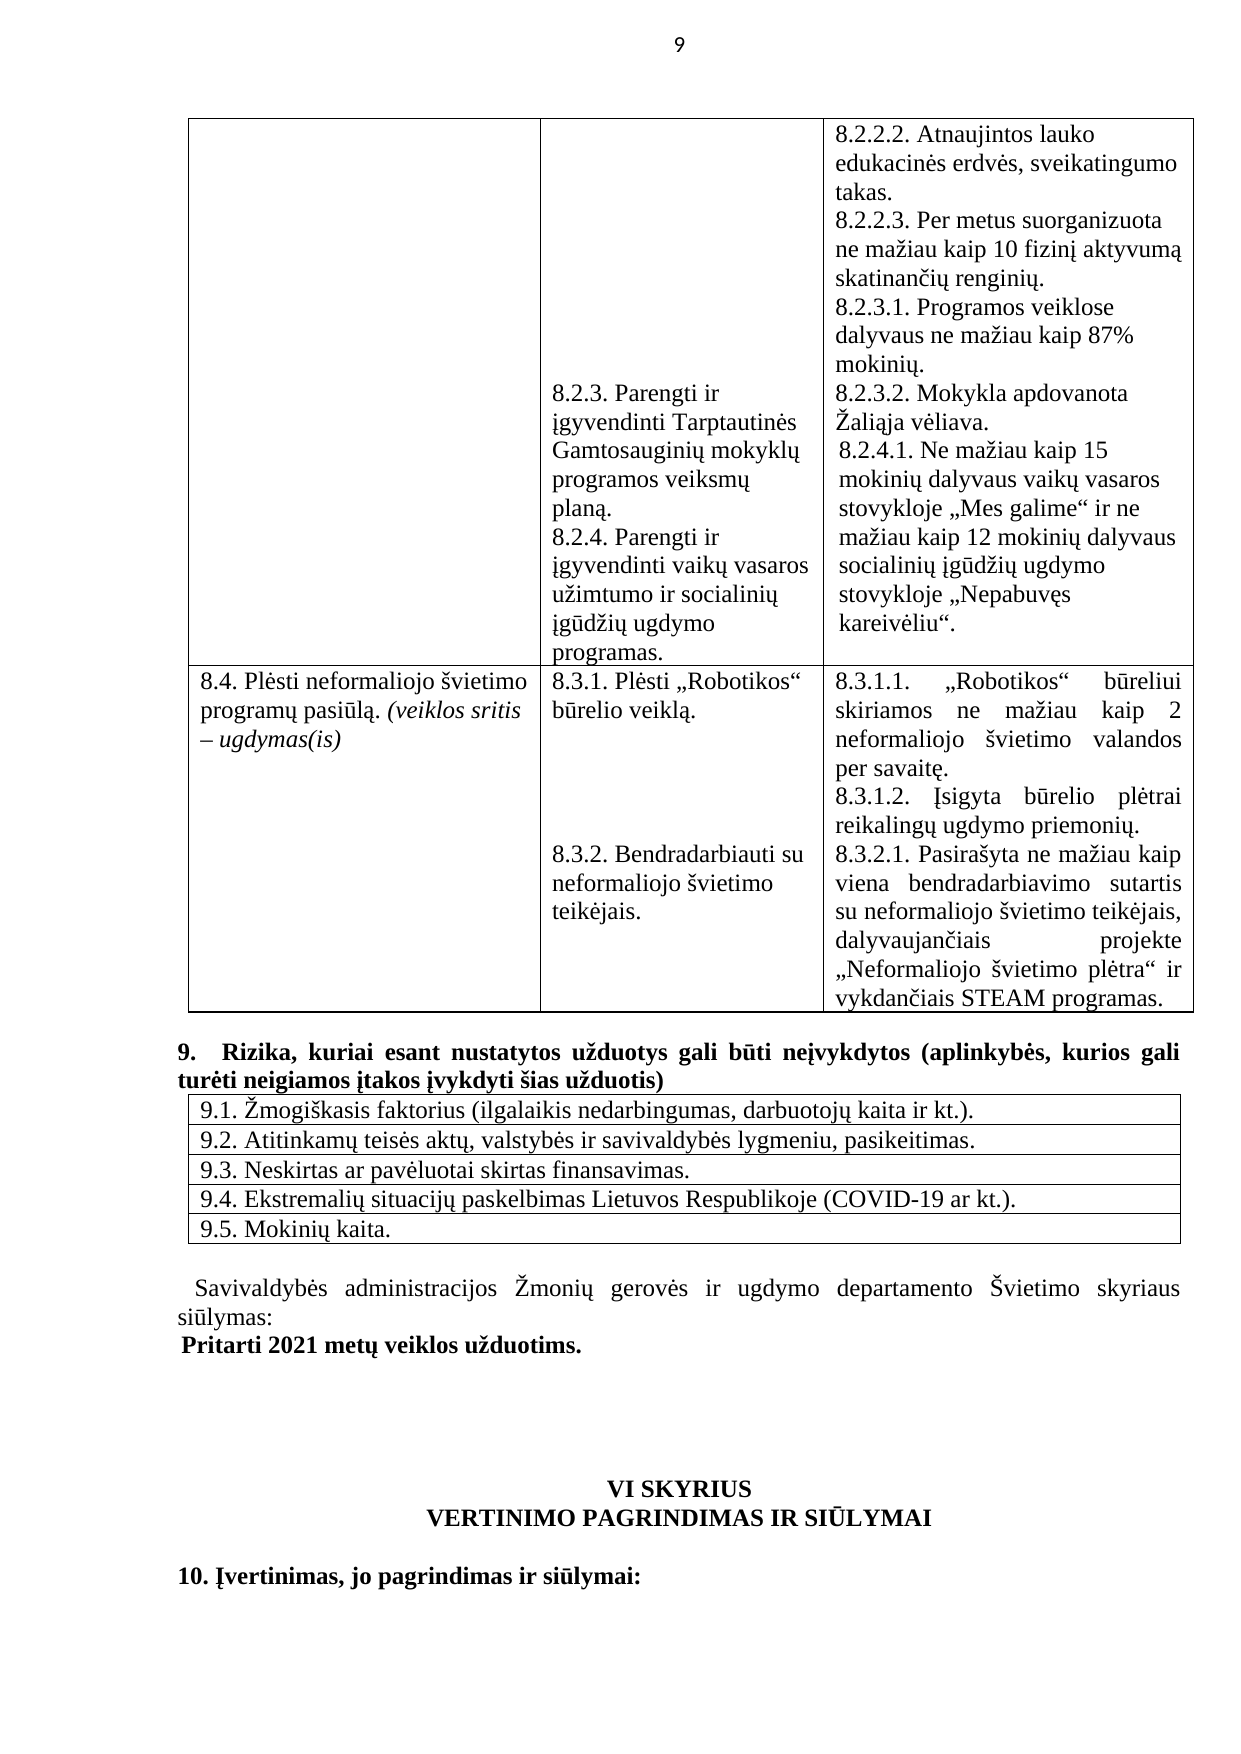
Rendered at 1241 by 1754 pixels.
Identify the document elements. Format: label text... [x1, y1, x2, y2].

text Pritarti 2021 metų veiklos užduotims. [162, 1330, 1181, 1359]
table_cell 8.4. Plėsti neformaliojo švietimo programų pasiūlą. (veiklos sritis – ugdymas(is) [189, 666, 540, 1011]
table_cell 9.3. Neskirtas ar pavėluotai skirtas finansavimas. [189, 1155, 1180, 1183]
table_cell 9.2. Atitinkamų teisės aktų, valstybės ir savivaldybės lygmeniu, pasikeitimas. [189, 1125, 1180, 1154]
table_header 9.1. Žmogiškasis faktorius (ilgalaikis nedarbingumas, darbuotojų kaita ir kt.). [189, 1095, 1180, 1124]
table_cell 9.5. Mokinių kaita. [189, 1214, 1180, 1243]
text 10. Įvertinimas, jo pagrindimas ir siūlymai: [177, 1561, 1181, 1589]
table_cell 8.3.1.1. „Robotikos“ būreliui skiriamos ne mažiau kaip 2 neformaliojo švietimo valandos per savaitę. 8.3.1.2. Įsigyta būrelio plėtrai reikalingų ugdymo priemonių. 8.3.2.1. Pasirašyta ne mažiau kaip viena bendradarbiavimo sutartis su neformaliojo švietimo teikėjais, dalyvaujančiais projekte „Neformaliojo švietimo plėtra“ ir vykdančiais STEAM programas. [824, 666, 1193, 1011]
text Savivaldybės administracijos Žmonių gerovės ir ugdymo departamento Švietimo skyriaus siūlymas: [177, 1273, 1181, 1330]
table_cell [541, 119, 823, 665]
text VERTINIMO PAGRINDIMAS IR SIŪLYMAI [177, 1503, 1181, 1532]
table_cell 9.4. Ekstremalių situacijų paskelbimas Lietuvos Respublikoje (COVID-19 ar kt.). [189, 1185, 1180, 1213]
text 9. Rizika, kuriai esant nustatytos užduotys gali būti neįvykdytos (aplinkybės, kurios gali turėti neigiamos įtakos įvykdyti šias užduotis) [177, 1037, 1181, 1094]
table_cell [824, 119, 1193, 665]
table_cell 8.3.1. Plėsti „Robotikos“ būrelio veiklą. 8.3.2. Bendradarbiauti su neformaliojo švietimo teikėjais. [541, 666, 823, 1011]
text VI SKYRIUS [177, 1474, 1181, 1503]
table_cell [189, 119, 540, 665]
